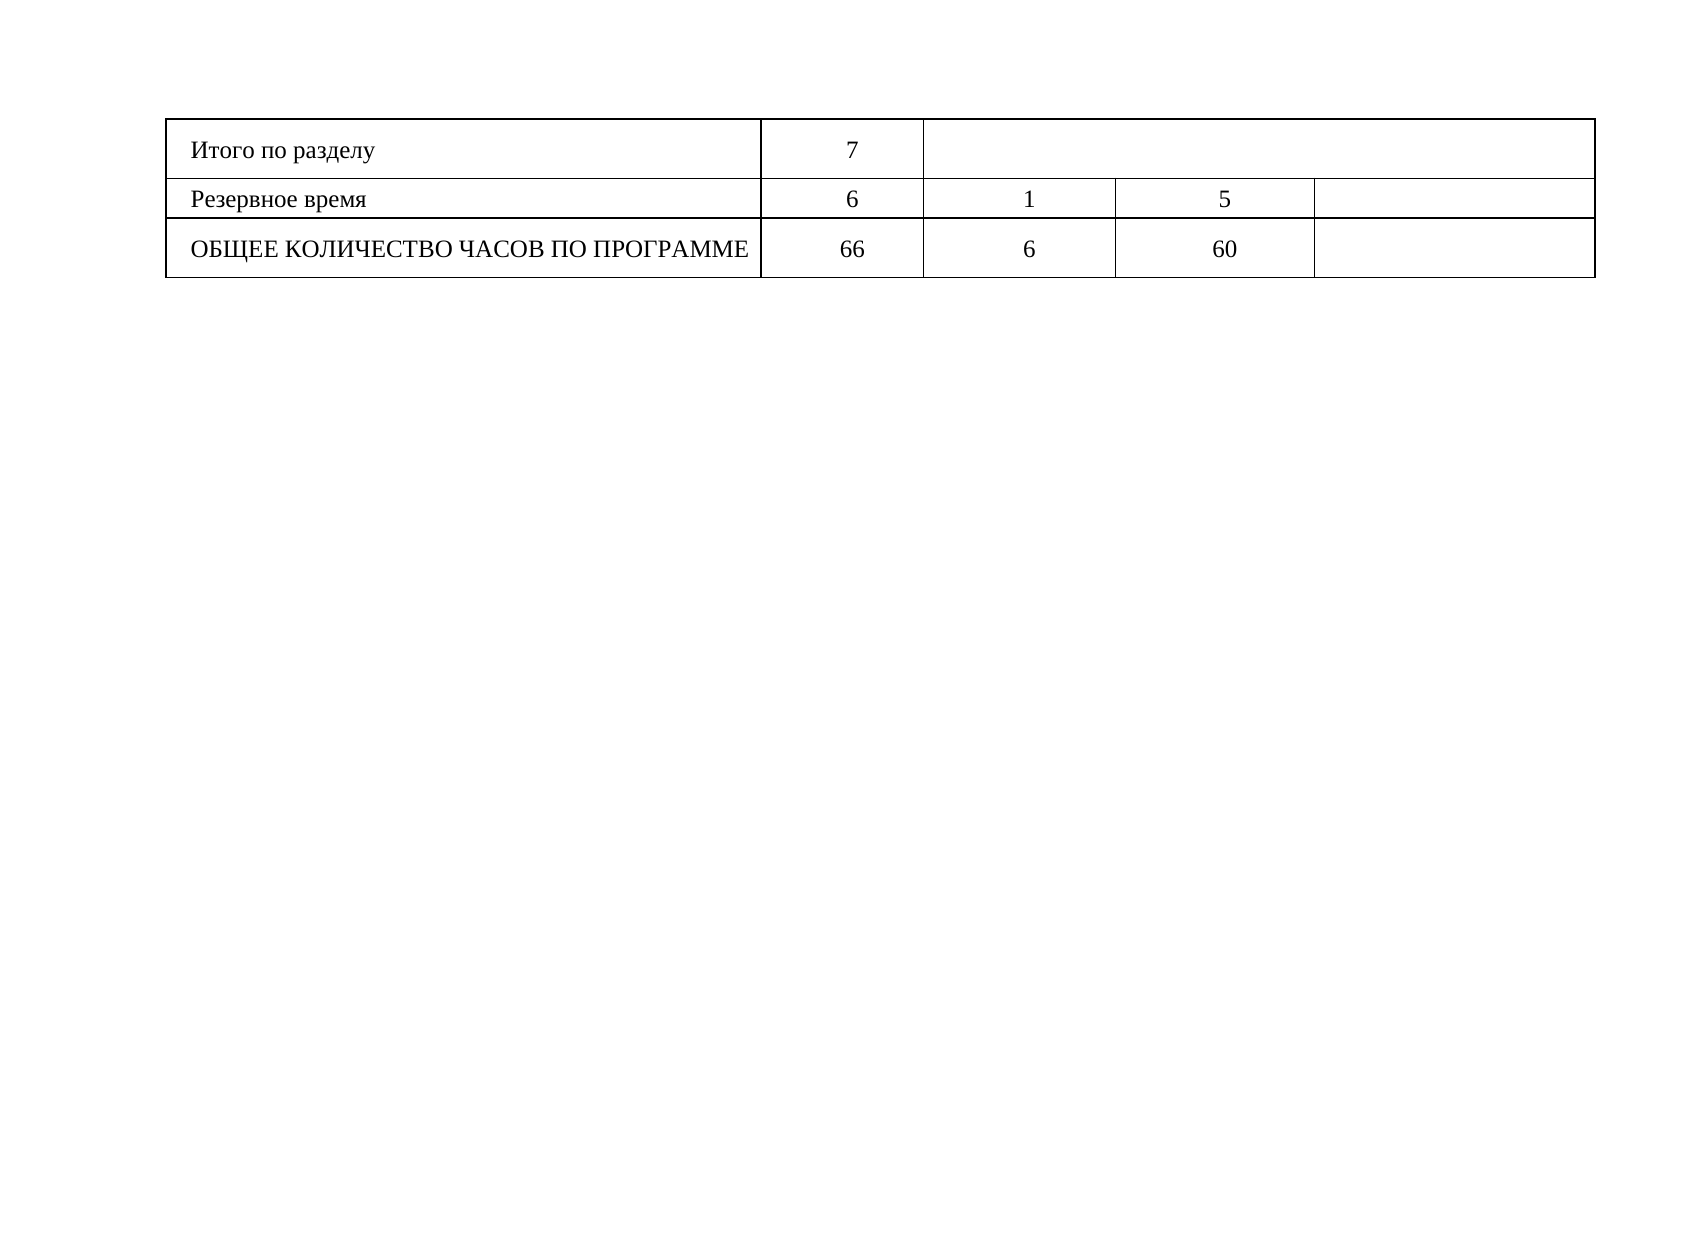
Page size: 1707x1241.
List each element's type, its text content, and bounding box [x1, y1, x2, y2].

table_cell 6 [924, 219, 1115, 276]
table_cell ОБЩЕЕ КОЛИЧЕСТВО ЧАСОВ ПО ПРОГРАММЕ [167, 219, 760, 276]
table_cell [1315, 219, 1594, 276]
table_cell 6 [762, 179, 923, 217]
table_cell [924, 120, 1594, 178]
table_cell 5 [1116, 179, 1314, 217]
table_cell 60 [1116, 219, 1314, 276]
table_cell Резервное время [167, 179, 760, 217]
table_cell 66 [762, 219, 923, 276]
table_cell [1315, 179, 1594, 217]
table_cell 1 [924, 179, 1115, 217]
table_cell 7 [762, 120, 923, 178]
table_cell Итого по разделу [167, 120, 760, 178]
